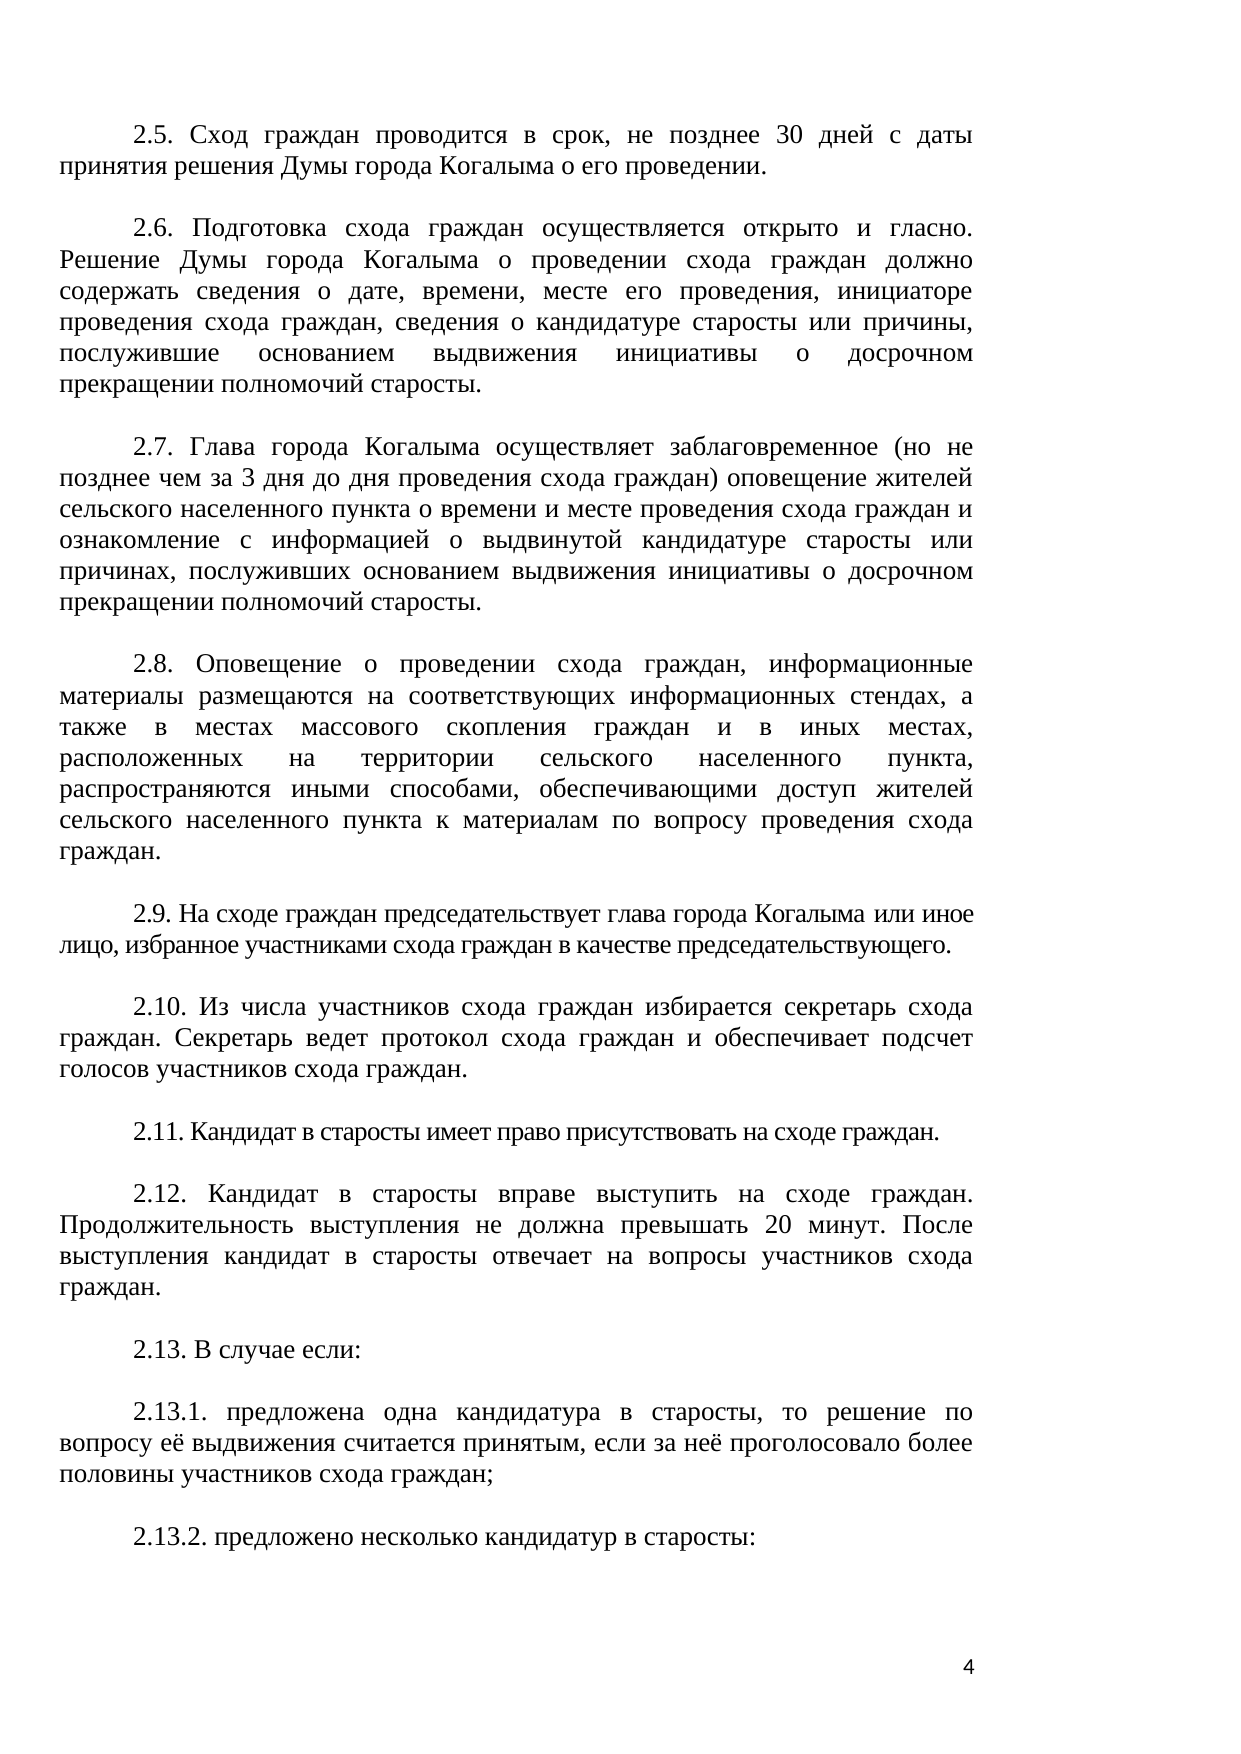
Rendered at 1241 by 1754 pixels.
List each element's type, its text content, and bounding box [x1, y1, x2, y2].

text 2.13.2. предложено несколько кандидатур в старосты: [59, 1520, 974, 1551]
text 2.13. В случае если: [59, 1333, 974, 1364]
text 2.8. Оповещение о проведении схода граждан, информационные материалы размещаются на соответствующих информационных стендах, а также в местах массового скопления граждан и в иных местах, расположенных на территории сельского населенного пункта, распространяются иными способами, обеспечивающими доступ жителей сельского населенного пункта к материалам по вопросу проведения схода граждан. [59, 648, 974, 866]
text 2.7. Глава города Когалыма осуществляет заблаговременное (но не позднее чем за 3 дня до дня проведения схода граждан) оповещение жителей сельского населенного пункта о времени и месте проведения схода граждан и ознакомление с информацией о выдвинутой кандидатуре старосты или причинах, послуживших основанием выдвижения инициативы о досрочном прекращении полномочий старосты. [59, 429, 974, 616]
text 2.11. Кандидат в старосты имеет право присутствовать на сходе граждан. [59, 1115, 974, 1146]
text 2.9. На сходе граждан председательствует глава города Когалыма или иное лицо, избранное участниками схода граждан в качестве председательствующего. [59, 897, 974, 959]
text 2.12. Кандидат в старосты вправе выступить на сходе граждан. Продолжительность выступления не должна превышать 20 минут. После выступления кандидат в старосты отвечает на вопросы участников схода граждан. [59, 1177, 974, 1302]
text 2.6. Подготовка схода граждан осуществляется открыто и гласно. Решение Думы города Когалыма о проведении схода граждан должно содержать сведения о дате, времени, месте его проведения, инициаторе проведения схода граждан, сведения о кандидатуре старосты или причины, послужившие основанием выдвижения инициативы о досрочном прекращении полномочий старосты. [59, 212, 974, 398]
text 2.13.1. предложена одна кандидатура в старосты, то решение по вопросу её выдвижения считается принятым, если за неё проголосовало более половины участников схода граждан; [59, 1395, 974, 1488]
text 2.10. Из числа участников схода граждан избирается секретарь схода граждан. Секретарь ведет протокол схода граждан и обеспечивает подсчет голосов участников схода граждан. [59, 990, 974, 1084]
text 2.5. Сход граждан проводится в срок, не позднее 30 дней с даты принятия решения Думы города Когалыма о его проведении. [59, 118, 974, 180]
